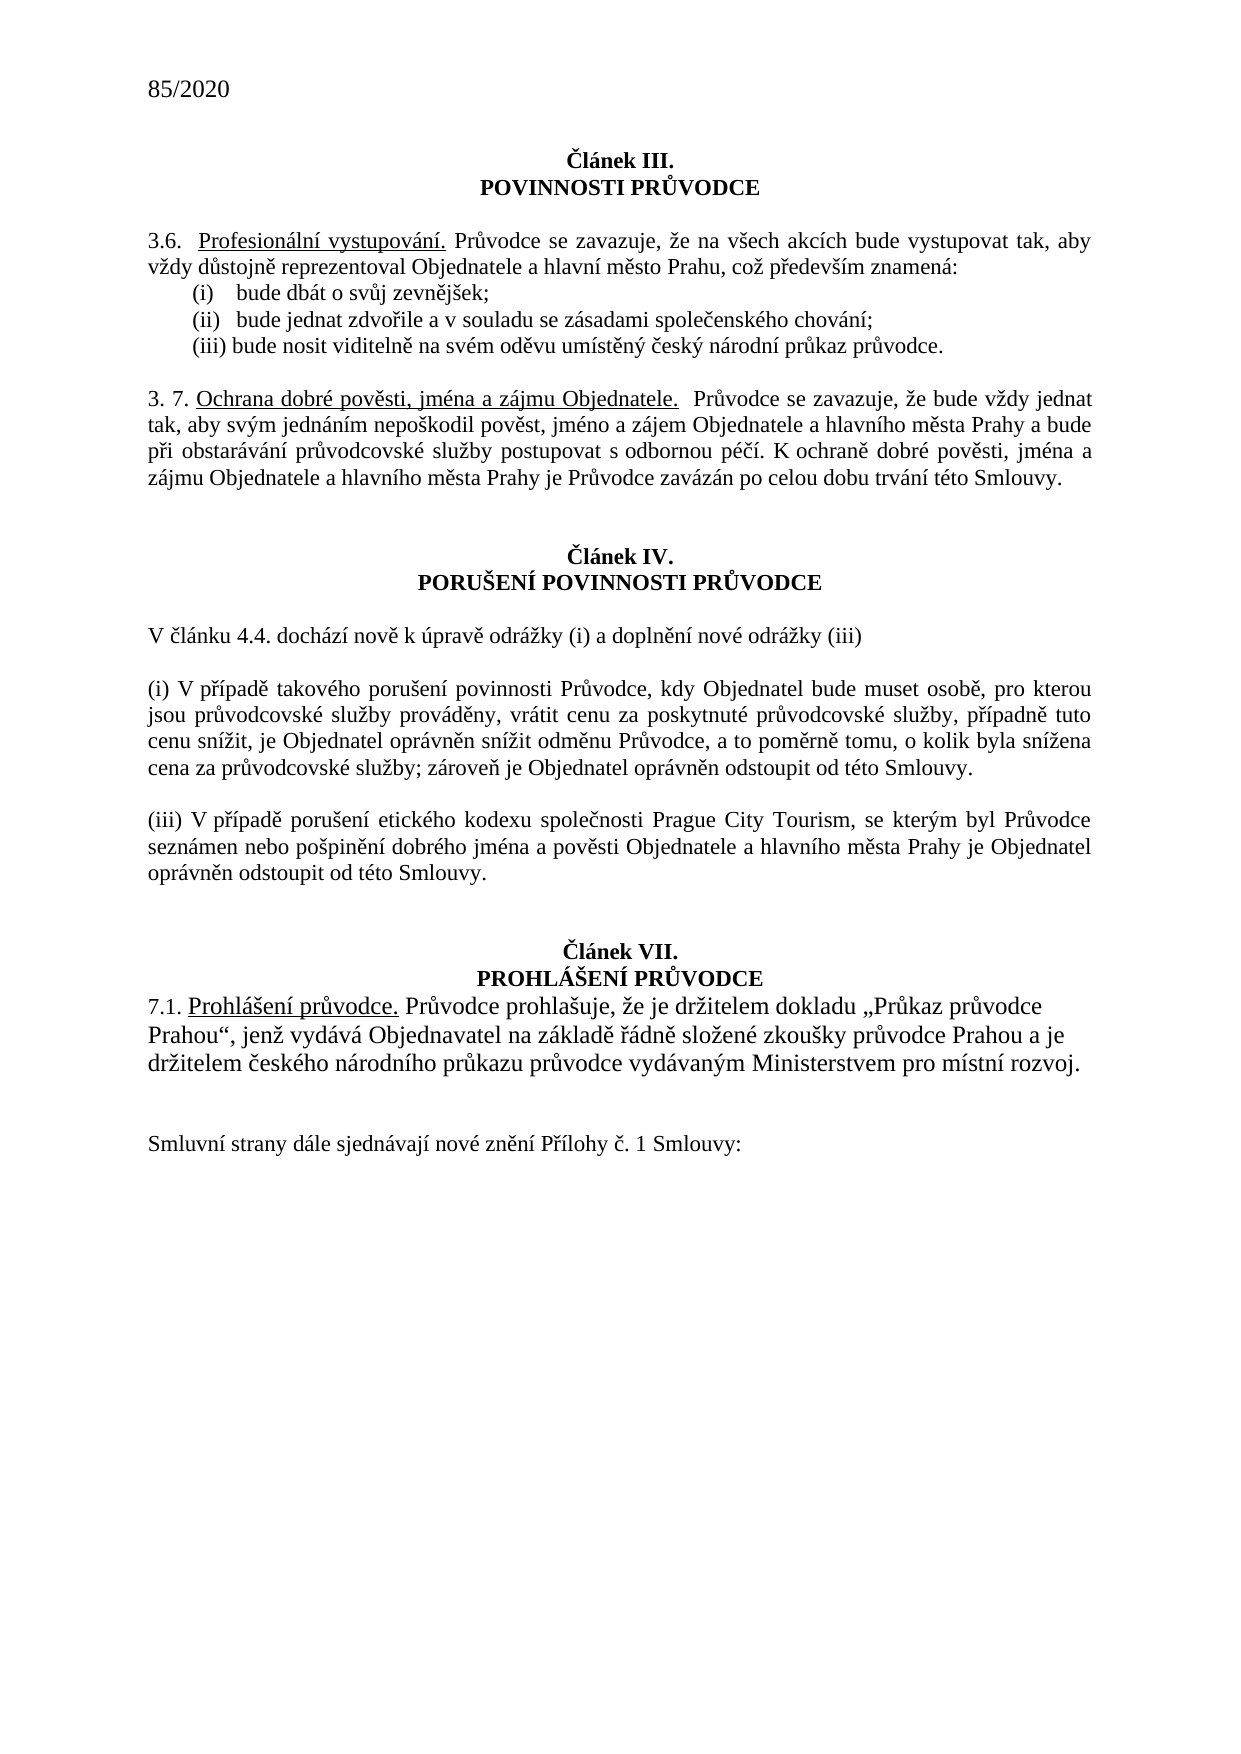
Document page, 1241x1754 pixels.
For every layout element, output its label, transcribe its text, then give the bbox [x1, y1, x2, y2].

text 3.6. Profesionální vystupování. Průvodce se zavazuje, že na všech akcích bude vystupovat tak, aby vždy důstojně reprezentoval Objednatele a hlavní město Prahu, což především znamená: [148, 227, 1093, 279]
text (i) V případě takového porušení povinnosti Průvodce, kdy Objednatel bude muset osobě, pro kterou jsou průvodcovské služby prováděny, vrátit cenu za poskytnuté průvodcovské služby, případně tuto cenu snížit, je Objednatel oprávněn snížit odměnu Průvodce, a to poměrně tomu, o kolik byla snížena cena za průvodcovské služby; zároveň je Objednatel oprávněn odstoupit od této Smlouvy. [148, 675, 1093, 780]
text (iii) bude nosit viditelně na svém oděvu umístěný český národní průkaz průvodce. [148, 332, 1093, 358]
list bude dbát o svůj zevnějšek; [192, 279, 1093, 306]
text Článek IV. [148, 543, 1093, 569]
text 3. 7. Ochrana dobré pověsti, jména a zájmu Objednatele. Průvodce se zavazuje, že bude vždy jednat tak, aby svým jednáním nepoškodil pověst, jméno a zájem Objednatele a hlavního města Prahy a bude při obstarávání průvodcovské služby postupovat s odbornou péčí. K ochraně dobré pověsti, jména a zájmu Objednatele a hlavního města Prahy je Průvodce zavázán po celou dobu trvání této Smlouvy. [148, 385, 1093, 490]
text PORUŠENÍ POVINNOSTI PRŮVODCE [148, 569, 1093, 596]
text V článku 4.4. dochází nově k úpravě odrážky (i) a doplnění nové odrážky (iii) [148, 622, 1093, 648]
list bude jednat zdvořile a v souladu se zásadami společenského chování; [192, 306, 1093, 332]
text Článek VII. [148, 938, 1093, 964]
text Smluvní strany dále sjednávají nové znění Přílohy č. 1 Smlouvy: [148, 1130, 1093, 1156]
text (iii) V případě porušení etického kodexu společnosti Prague City Tourism, se kterým byl Průvodce seznámen nebo pošpinění dobrého jména a pověsti Objednatele a hlavního města Prahy je Objednatel oprávněn odstoupit od této Smlouvy. [148, 806, 1093, 886]
text 7.1. Prohlášení průvodce. Průvodce prohlašuje, že je držitelem dokladu „Průkaz průvodce Prahou“, jenž vydává Objednavatel na základě řádně složené zkoušky průvodce Prahou a je držitelem českého národního průkazu průvodce vydávaným Ministerstvem pro místní rozvoj. [148, 991, 1093, 1077]
text POVINNOSTI PRŮVODCE [148, 174, 1093, 200]
text Článek III. [148, 148, 1093, 174]
text PROHLÁŠENÍ PRŮVODCE [148, 964, 1093, 991]
